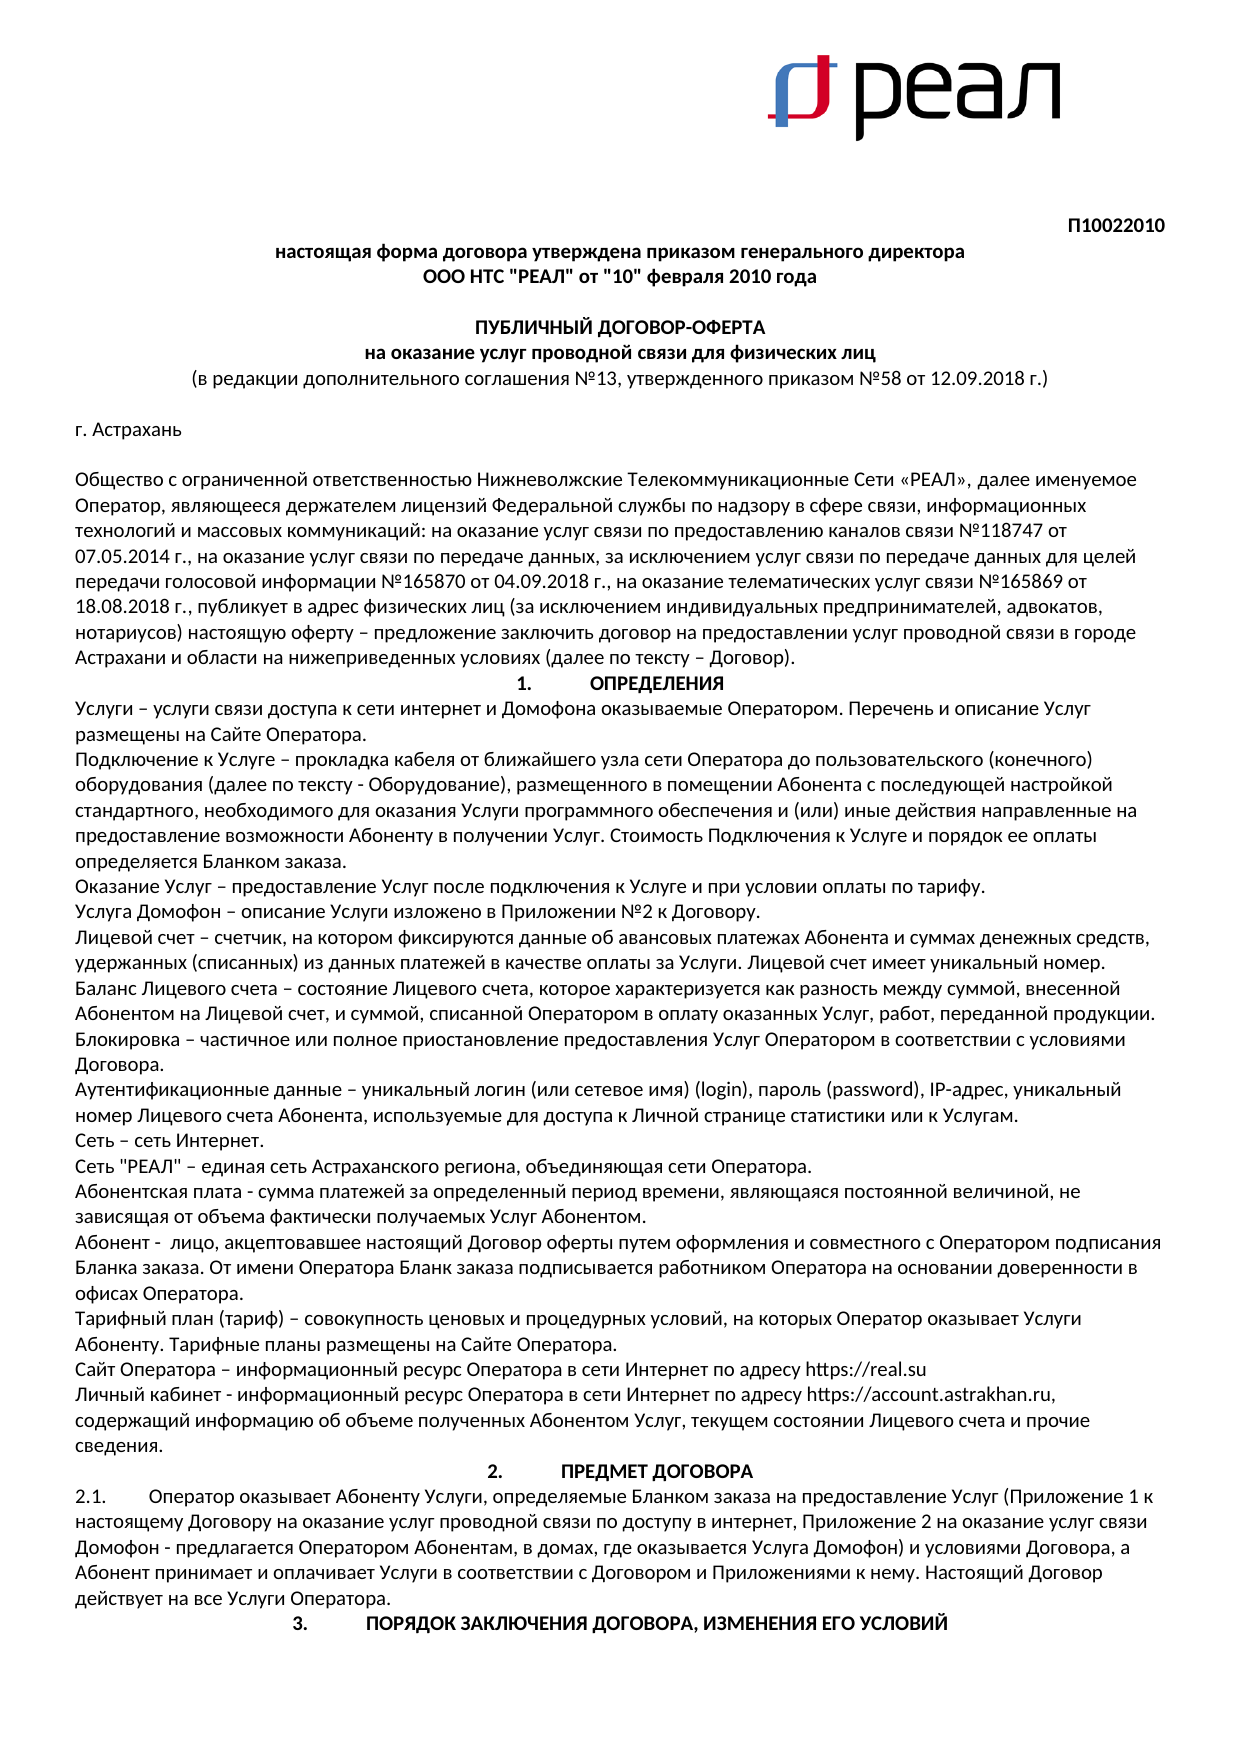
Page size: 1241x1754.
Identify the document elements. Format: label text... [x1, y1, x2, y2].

text 3. ПОРЯДОК ЗАКЛЮЧЕНИЯ ДОГОВОРА, ИЗМЕНЕНИЯ ЕГО УСЛОВИЙ [75, 1610, 1165, 1636]
text ООО НТС "РЕАЛ" от "10" февраля 2010 года [75, 263, 1165, 289]
text Абонентская плата - сумма платежей за определенный период времени, являющаяся постоянной величиной, не зависящая от объема фактически получаемых Услуг Абонентом. [75, 1178, 1165, 1229]
text Сеть – сеть Интернет. [75, 1127, 1165, 1153]
text Услуги – услуги связи доступа к сети интернет и Домофона оказываемые Оператором. Перечень и описание Услуг размещены на Сайте Оператора. [75, 695, 1165, 746]
text Сайт Оператора – информационный ресурс Оператора в сети Интернет по адресу https://real.su [75, 1356, 1165, 1382]
text Абонент - лицо, акцептовавшее настоящий Договор оферты путем оформления и совместного с Оператором подписания Бланка заказа. От имени Оператора Бланк заказа подписывается работником Оператора на основании доверенности в офисах Оператора. [75, 1229, 1165, 1305]
text настоящая форма договора утверждена приказом генерального директора [75, 238, 1165, 263]
text Общество с ограниченной ответственностью Нижневолжские Телекоммуникационные Сети «РЕАЛ», далее именуемое Оператор, являющееся держателем лицензий Федеральной службы по надзору в сфере связи, информационных технологий и массовых коммуникаций: на оказание услуг связи по предоставлению каналов связи №118747 от 07.05.2014 г., на оказание услуг связи по передаче данных, за исключением услуг связи по передаче данных для целей передачи голосовой информации №165870 от 04.09.2018 г., на оказание телематических услуг связи №165869 от 18.08.2018 г., публикует в адрес физических лиц (за исключением индивидуальных предпринимателей, адвокатов, нотариусов) настоящую оферту – предложение заключить договор на предоставлении услуг проводной связи в городе Астрахани и области на нижеприведенных условиях (далее по тексту – Договор). [75, 467, 1165, 670]
text 2. ПРЕДМЕТ ДОГОВОРА [75, 1458, 1165, 1483]
text Сеть "РЕАЛ" – единая сеть Астраханского региона, объединяющая сети Оператора. [75, 1153, 1165, 1178]
text Подключение к Услуге – прокладка кабеля от ближайшего узла сети Оператора до пользовательского (конечного) оборудования (далее по тексту - Оборудование), размещенного в помещении Абонента с последующей настройкой стандартного, необходимого для оказания Услуги программного обеспечения и (или) иные действия направленные на предоставление возможности Абоненту в получении Услуг. Стоимость Подключения к Услуге и порядок ее оплаты определяется Бланком заказа. [75, 746, 1165, 873]
text на оказание услуг проводной связи для физических лиц (в редакции дополнительного соглашения №13, утвержденного приказом №58 от 12.09.2018 г.) [75, 339, 1165, 390]
text П10022010 [75, 212, 1165, 238]
text г. Астрахань [75, 416, 1165, 441]
text Тарифный план (тариф) – совокупность ценовых и процедурных условий, на которых Оператор оказывает Услуги Абоненту. Тарифные планы размещены на Сайте Оператора. [75, 1305, 1165, 1356]
text Баланс Лицевого счета – состояние Лицевого счета, которое характеризуется как разность между суммой, внесенной Абонентом на Лицевой счет, и суммой, списанной Оператором в оплату оказанных Услуг, работ, переданной продукции. [75, 975, 1165, 1026]
text 2.1. Оператор оказывает Абоненту Услуги, определяемые Бланком заказа на предоставление Услуг (Приложение 1 к настоящему Договору на оказание услуг проводной связи по доступу в интернет, Приложение 2 на оказание услуг связи Домофон - предлагается Оператором Абонентам, в домах, где оказывается Услуга Домофон) и условиями Договора, а Абонент принимает и оплачивает Услуги в соответствии с Договором и Приложениями к нему. Настоящий Договор действует на все Услуги Оператора. [75, 1483, 1165, 1610]
picture [738, 25, 1097, 157]
text Услуга Домофон – описание Услуги изложено в Приложении №2 к Договору. [75, 899, 1165, 924]
text Личный кабинет - информационный ресурс Оператора в сети Интернет по адресу https://account.astrakhan.ru, содержащий информацию об объеме полученных Абонентом Услуг, текущем состоянии Лицевого счета и прочие сведения. [75, 1382, 1165, 1458]
text Лицевой счет – счетчик, на котором фиксируются данные об авансовых платежах Абонента и суммах денежных средств, удержанных (списанных) из данных платежей в качестве оплаты за Услуги. Лицевой счет имеет уникальный номер. [75, 924, 1165, 975]
text Аутентификационные данные – уникальный логин (или сетевое имя) (login), пароль (password), IP-адрес, уникальный номер Лицевого счета Абонента, используемые для доступа к Личной странице статистики или к Услугам. [75, 1077, 1165, 1127]
text Блокировка – частичное или полное приостановление предоставления Услуг Оператором в соответствии с условиями Договора. [75, 1026, 1165, 1077]
text ПУБЛИЧНЫЙ ДОГОВОР-ОФЕРТА [75, 314, 1165, 339]
text 1. ОПРЕДЕЛЕНИЯ [75, 670, 1165, 695]
text Оказание Услуг – предоставление Услуг после подключения к Услуге и при условии оплаты по тарифу. [75, 873, 1165, 899]
